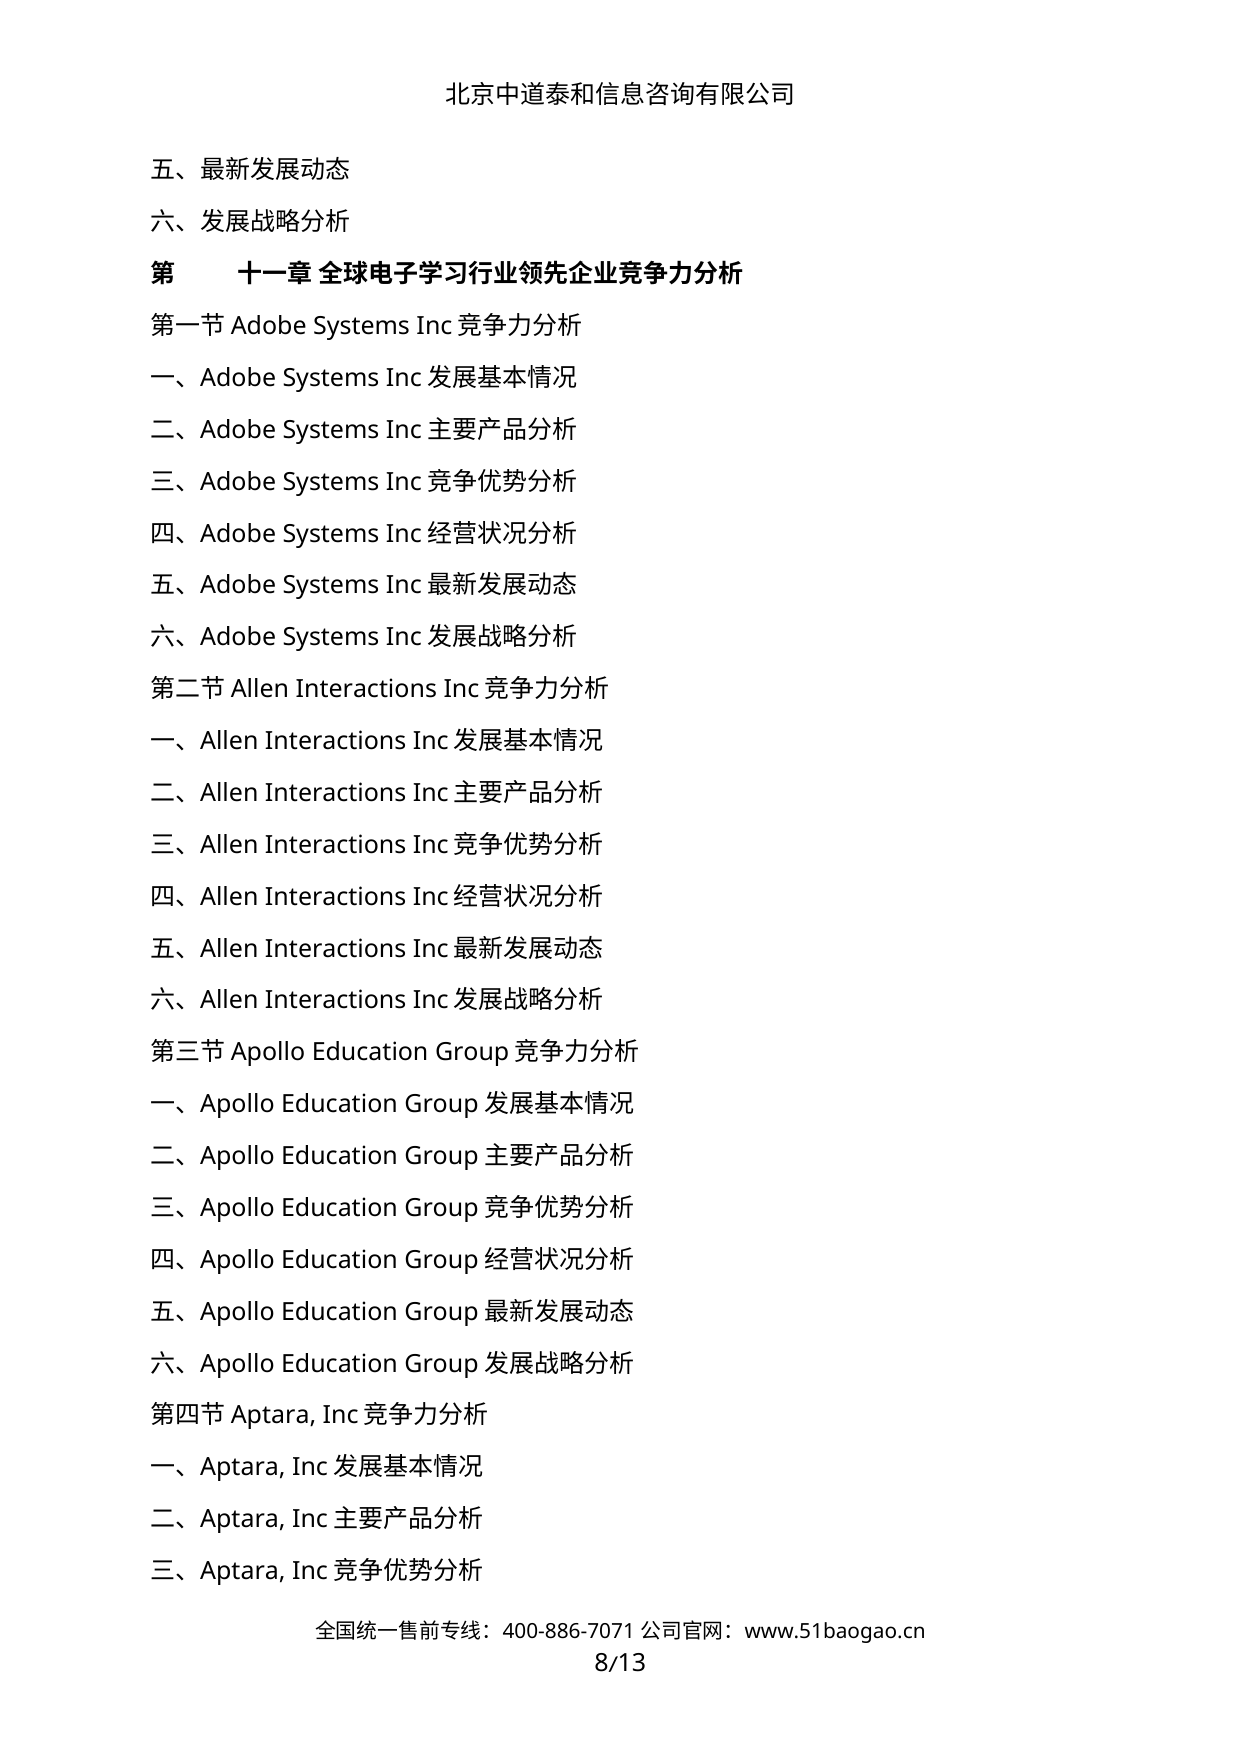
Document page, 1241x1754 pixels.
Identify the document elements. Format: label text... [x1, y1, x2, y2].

text 二、Adobe Systems Inc主要产品分析 [150, 409, 1090, 446]
text 五、Apollo Education Group最新发展动态 [150, 1291, 1090, 1327]
text 六、发展战略分析 [150, 202, 1090, 238]
text 一、Aptara, Inc发展基本情况 [150, 1447, 1090, 1483]
text 四、Adobe Systems Inc经营状况分析 [150, 513, 1090, 549]
text 一、Adobe Systems Inc发展基本情况 [150, 357, 1090, 394]
text 三、Apollo Education Group竞争优势分析 [150, 1187, 1090, 1224]
text 二、Allen Interactions Inc主要产品分析 [150, 772, 1090, 809]
text 六、Allen Interactions Inc发展战略分析 [150, 980, 1090, 1016]
text 二、Apollo Education Group主要产品分析 [150, 1136, 1090, 1172]
text 五、Adobe Systems Inc最新发展动态 [150, 565, 1090, 601]
text 四、Apollo Education Group经营状况分析 [150, 1239, 1090, 1276]
text 第四节 Aptara, Inc竞争力分析 [150, 1395, 1090, 1431]
text 二、Aptara, Inc主要产品分析 [150, 1499, 1090, 1535]
text 一、Apollo Education Group发展基本情况 [150, 1084, 1090, 1120]
text 第 十一章 全球电子学习行业领先企业竞争力分析 [150, 254, 1090, 290]
text 五、最新发展动态 [150, 150, 1090, 186]
text 六、Apollo Education Group发展战略分析 [150, 1343, 1090, 1379]
text 第一节 Adobe Systems Inc竞争力分析 [150, 306, 1090, 342]
text 六、Adobe Systems Inc发展战略分析 [150, 617, 1090, 653]
text 三、Aptara, Inc竞争优势分析 [150, 1551, 1090, 1587]
text 第三节 Apollo Education Group竞争力分析 [150, 1032, 1090, 1068]
text 四、Allen Interactions Inc经营状况分析 [150, 876, 1090, 912]
text 第二节 Allen Interactions Inc竞争力分析 [150, 669, 1090, 705]
text 五、Allen Interactions Inc最新发展动态 [150, 928, 1090, 964]
text 一、Allen Interactions Inc发展基本情况 [150, 721, 1090, 757]
text 三、Allen Interactions Inc竞争优势分析 [150, 824, 1090, 861]
text 三、Adobe Systems Inc竞争优势分析 [150, 461, 1090, 497]
